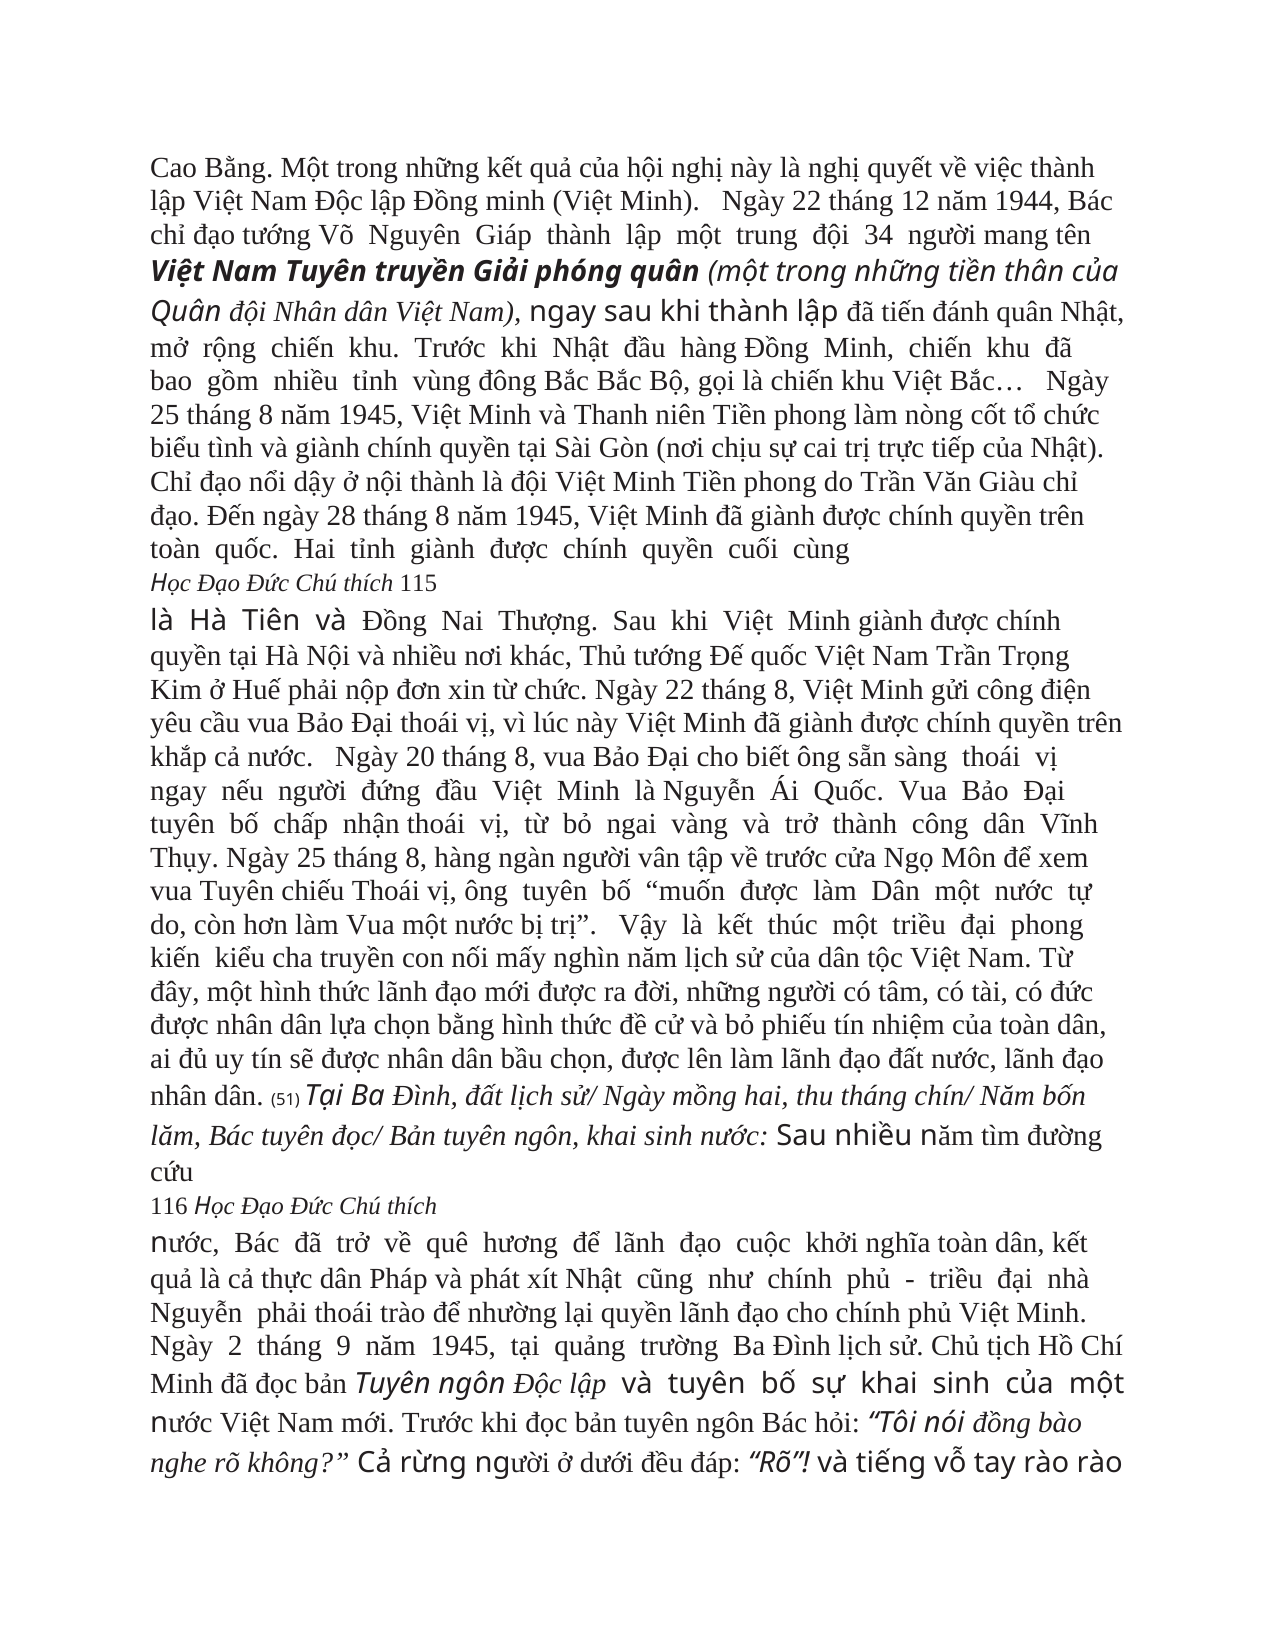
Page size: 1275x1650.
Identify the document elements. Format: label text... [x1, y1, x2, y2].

text Học Đạo Đức Chú thích 115 [150, 565, 1125, 599]
text 116 Học Đạo Đức Chú thích [150, 1187, 1125, 1222]
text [150, 1222, 1125, 1481]
text là Hà Tiên và Đồng Nai Thượng. Sau khi Việt Minh giành được chính quyền tại Hà Nội và nhiều nơi khác, Thủ tướng Đế quốc Việt Nam Trần Trọng Kim ở Huế phải nộp đơn xin từ chức. Ngày 22 tháng 8, Việt Minh gửi công điện yêu cầu vua Bảo Đại thoái vị, vì lúc này Việt Minh đã giành được chính quyền trên khắp cả nước. Ngày 20 tháng 8, vua Bảo Đại cho biết ông sẵn sàng thoái vị ngay nếu người đứng đầu Việt Minh là Nguyễn Ái Quốc. Vua Bảo Đại tuyên bố chấp nhận thoái vị, từ bỏ ngai vàng và trở thành công dân Vĩnh Thụy. Ngày 25 tháng 8, hàng ngàn người vân tập về trước cửa Ngọ Môn để xem vua Tuyên chiếu Thoái vị, ông tuyên bố “muốn được làm Dân một nước tự do, còn hơn làm Vua một nước bị trị”. Vậy là kết thúc một triều đại phong kiến kiểu cha truyền con nối mấy nghìn năm lịch sử của dân tộc Việt Nam. Từ đây, một hình thức lãnh đạo mới được ra đời, những người có tâm, có tài, có đức được nhân dân lựa chọn bằng hình thức đề cử và bỏ phiếu tín nhiệm của toàn dân, ai đủ uy tín sẽ được nhân dân bầu chọn, được lên làm lãnh đạo đất nước, lãnh đạo nhân dân. (51) Tại Ba Đình, đất lịch sử/ Ngày mồng hai, thu tháng chín/ Năm bốn lăm, Bác tuyên đọc/ Bản tuyên ngôn, khai sinh nước: Sau nhiều năm tìm đường cứu [150, 599, 1125, 1187]
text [150, 150, 1125, 565]
